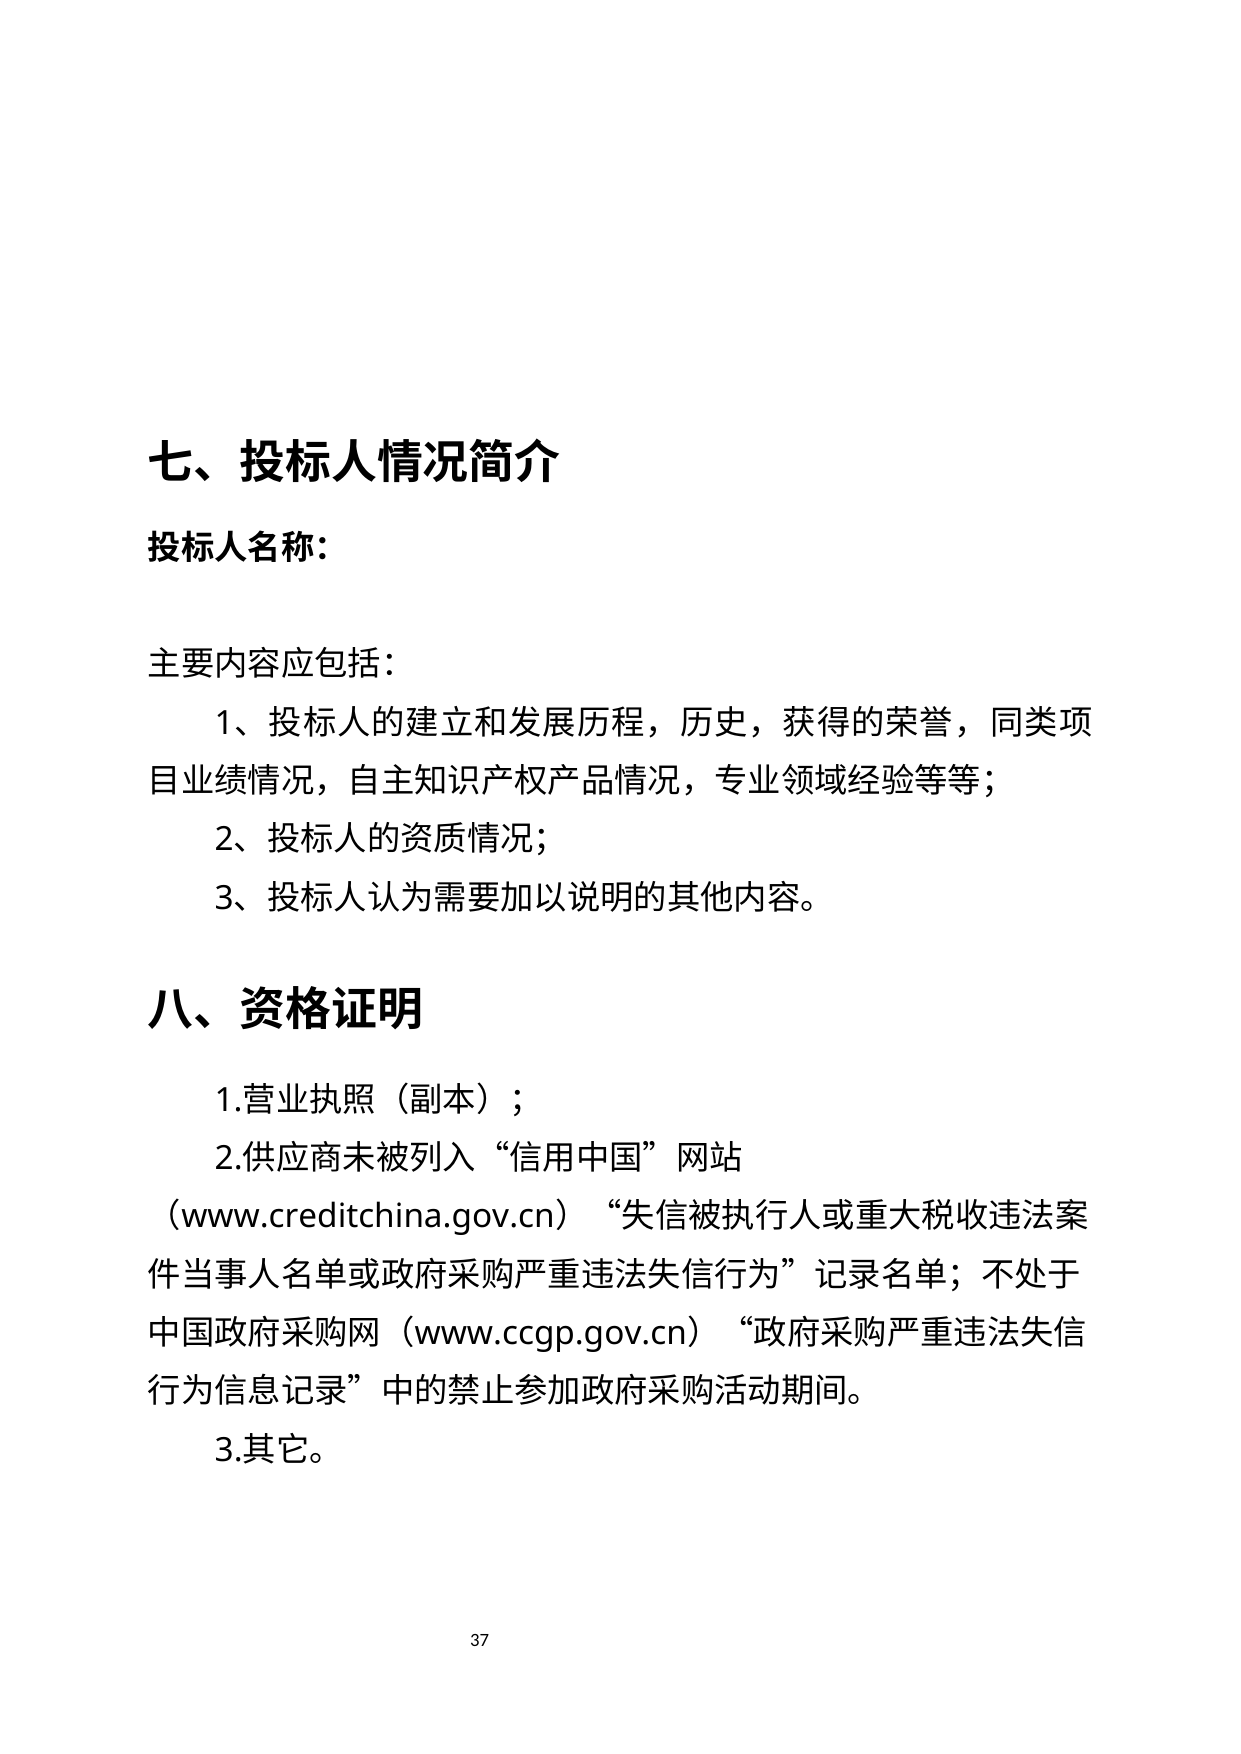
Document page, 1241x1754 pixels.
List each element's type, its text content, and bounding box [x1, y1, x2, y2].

text 1、投标人的建立和发展历程，历史，获得的荣誉，同类项目业绩情况，自主知识产权产品情况，专业领域经验等等； [148, 687, 1092, 804]
text 1.营业执照（副本）； [148, 1064, 1092, 1123]
subtitle 八、资格证明 [148, 979, 1092, 1037]
text 2.供应商未被列入“信用中国”网站（www.creditchina.gov.cn）“失信被执行人或重大税收违法案件当事人名单或政府采购严重违法失信行为”记录名单；不处于中国政府采购网（www.ccgp.gov.cn）“政府采购严重违法失信行为信息记录”中的禁止参加政府采购活动期间。 [148, 1123, 1092, 1414]
text 主要内容应包括： [148, 629, 1092, 687]
text 投标人名称： [148, 512, 1092, 571]
subtitle 七、投标人情况简介 [148, 428, 1092, 491]
text 3.其它。 [148, 1414, 1092, 1473]
text 3、投标人认为需要加以说明的其他内容。 [148, 862, 1092, 921]
text 2、投标人的资质情况； [148, 804, 1092, 862]
